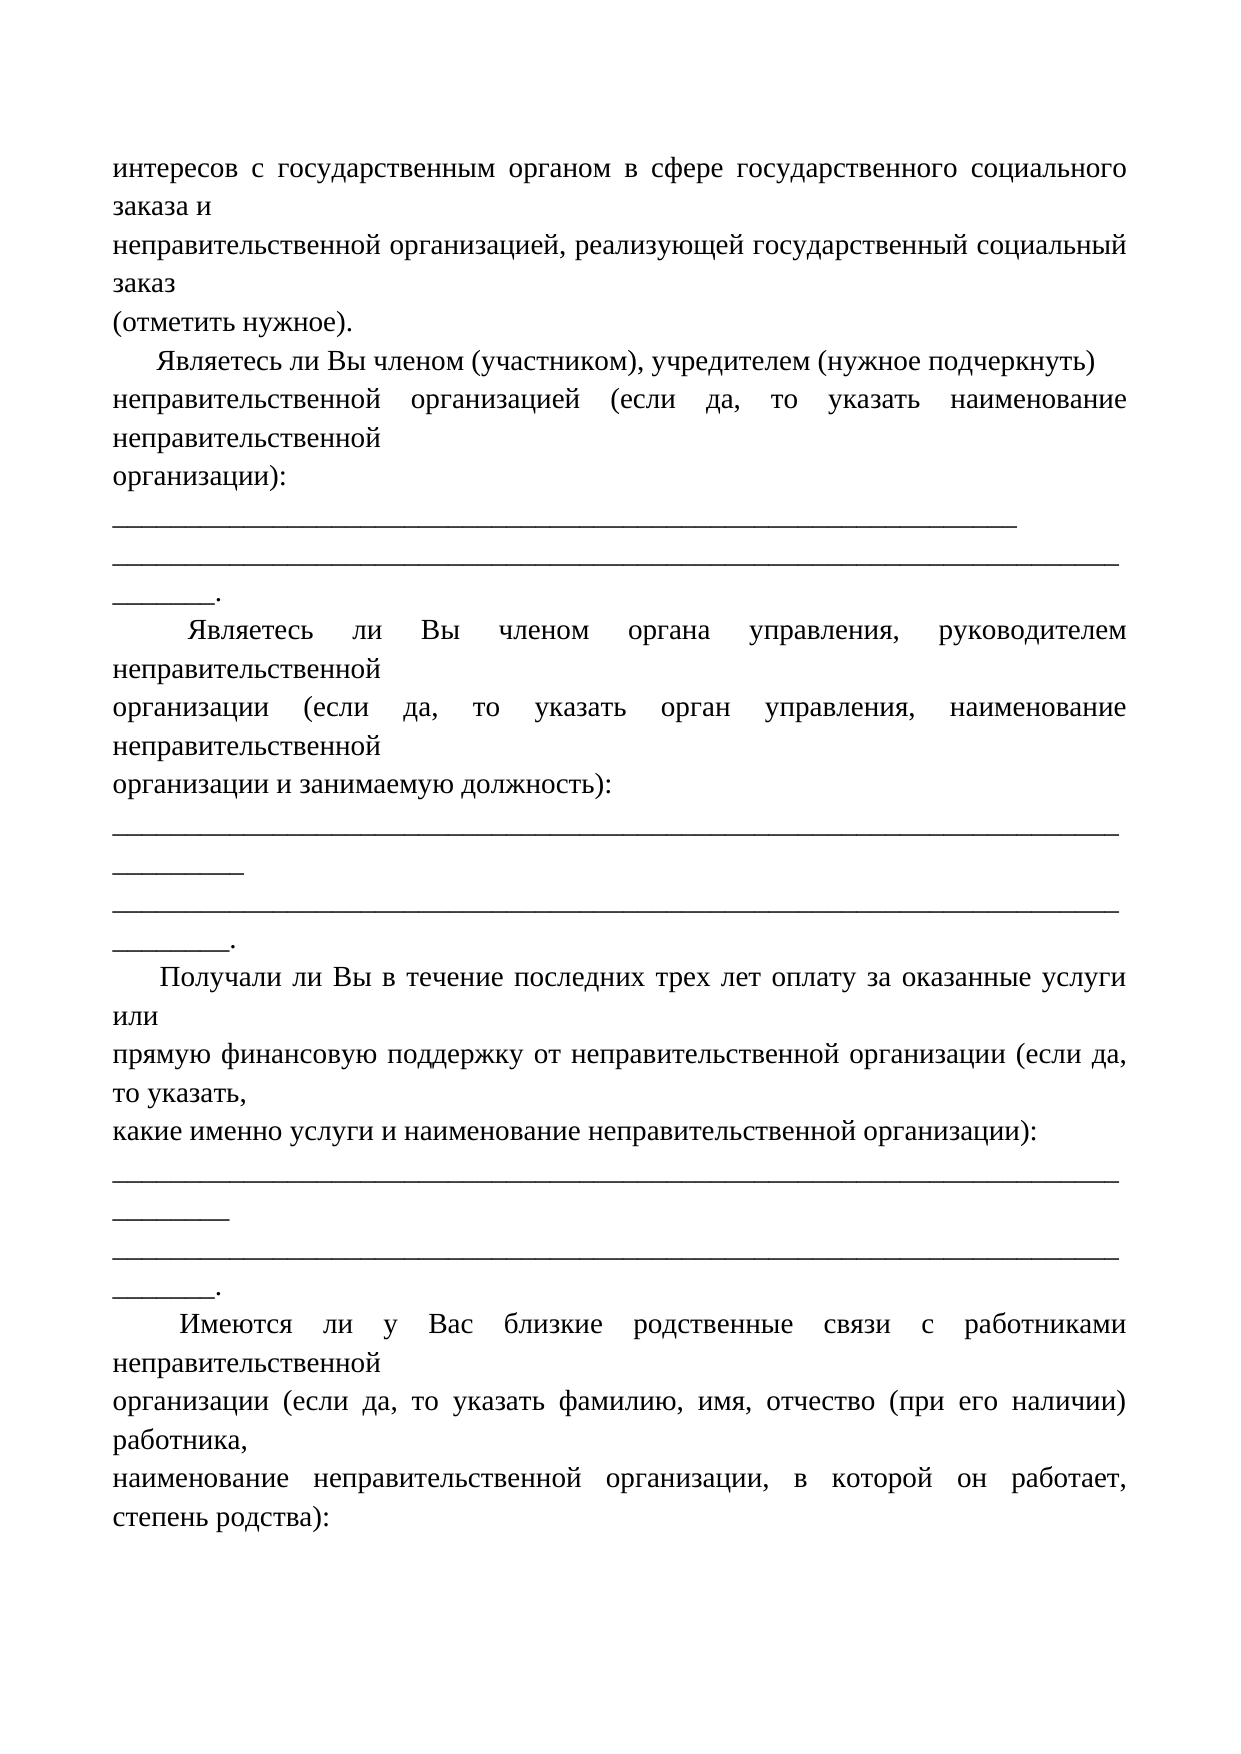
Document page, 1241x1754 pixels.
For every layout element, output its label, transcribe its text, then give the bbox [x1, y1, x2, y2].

text Являетесь ли Вы членом органа управления, руководителем неправительственной [112, 612, 1128, 684]
text неправительственной организацией, реализующей государственный социальный заказ [112, 227, 1128, 299]
text какие именно услуги и наименование неправительственной организации): [112, 1113, 1128, 1147]
text _____________________________________________________________________________ [112, 1152, 1128, 1224]
text Являетесь ли Вы членом (участником), учредителем (нужное подчеркнуть) [112, 343, 1128, 376]
text организации (если да, то указать орган управления, наименование неправительственной [112, 689, 1128, 762]
text Имеются ли у Вас близкие родственные связи с работниками неправительственной [112, 1306, 1128, 1378]
text организации (если да, то указать фамилию, имя, отчество (при его наличии) работника, [112, 1383, 1128, 1455]
text неправительственной организацией (если да, то указать наименование неправительственной [112, 381, 1128, 453]
text организации): ______________________________________________________________ [112, 458, 1128, 530]
text ______________________________________________________________________________ [112, 805, 1128, 877]
text наименование неправительственной организации, в которой он работает, степень родства): [112, 1460, 1128, 1532]
text _____________________________________________________________________________. [112, 882, 1128, 954]
text Получали ли Вы в течение последних трех лет оплату за оказанные услуги или [112, 959, 1128, 1031]
text интересов с государственным органом в сфере государственного социального заказа и [112, 150, 1128, 222]
text прямую финансовую поддержку от неправительственной организации (если да, то указать, [112, 1036, 1128, 1108]
text ____________________________________________________________________________. [112, 535, 1128, 607]
text ____________________________________________________________________________. [112, 1229, 1128, 1301]
text организации и занимаемую должность): [112, 767, 1128, 800]
text (отметить нужное). [112, 304, 1128, 338]
